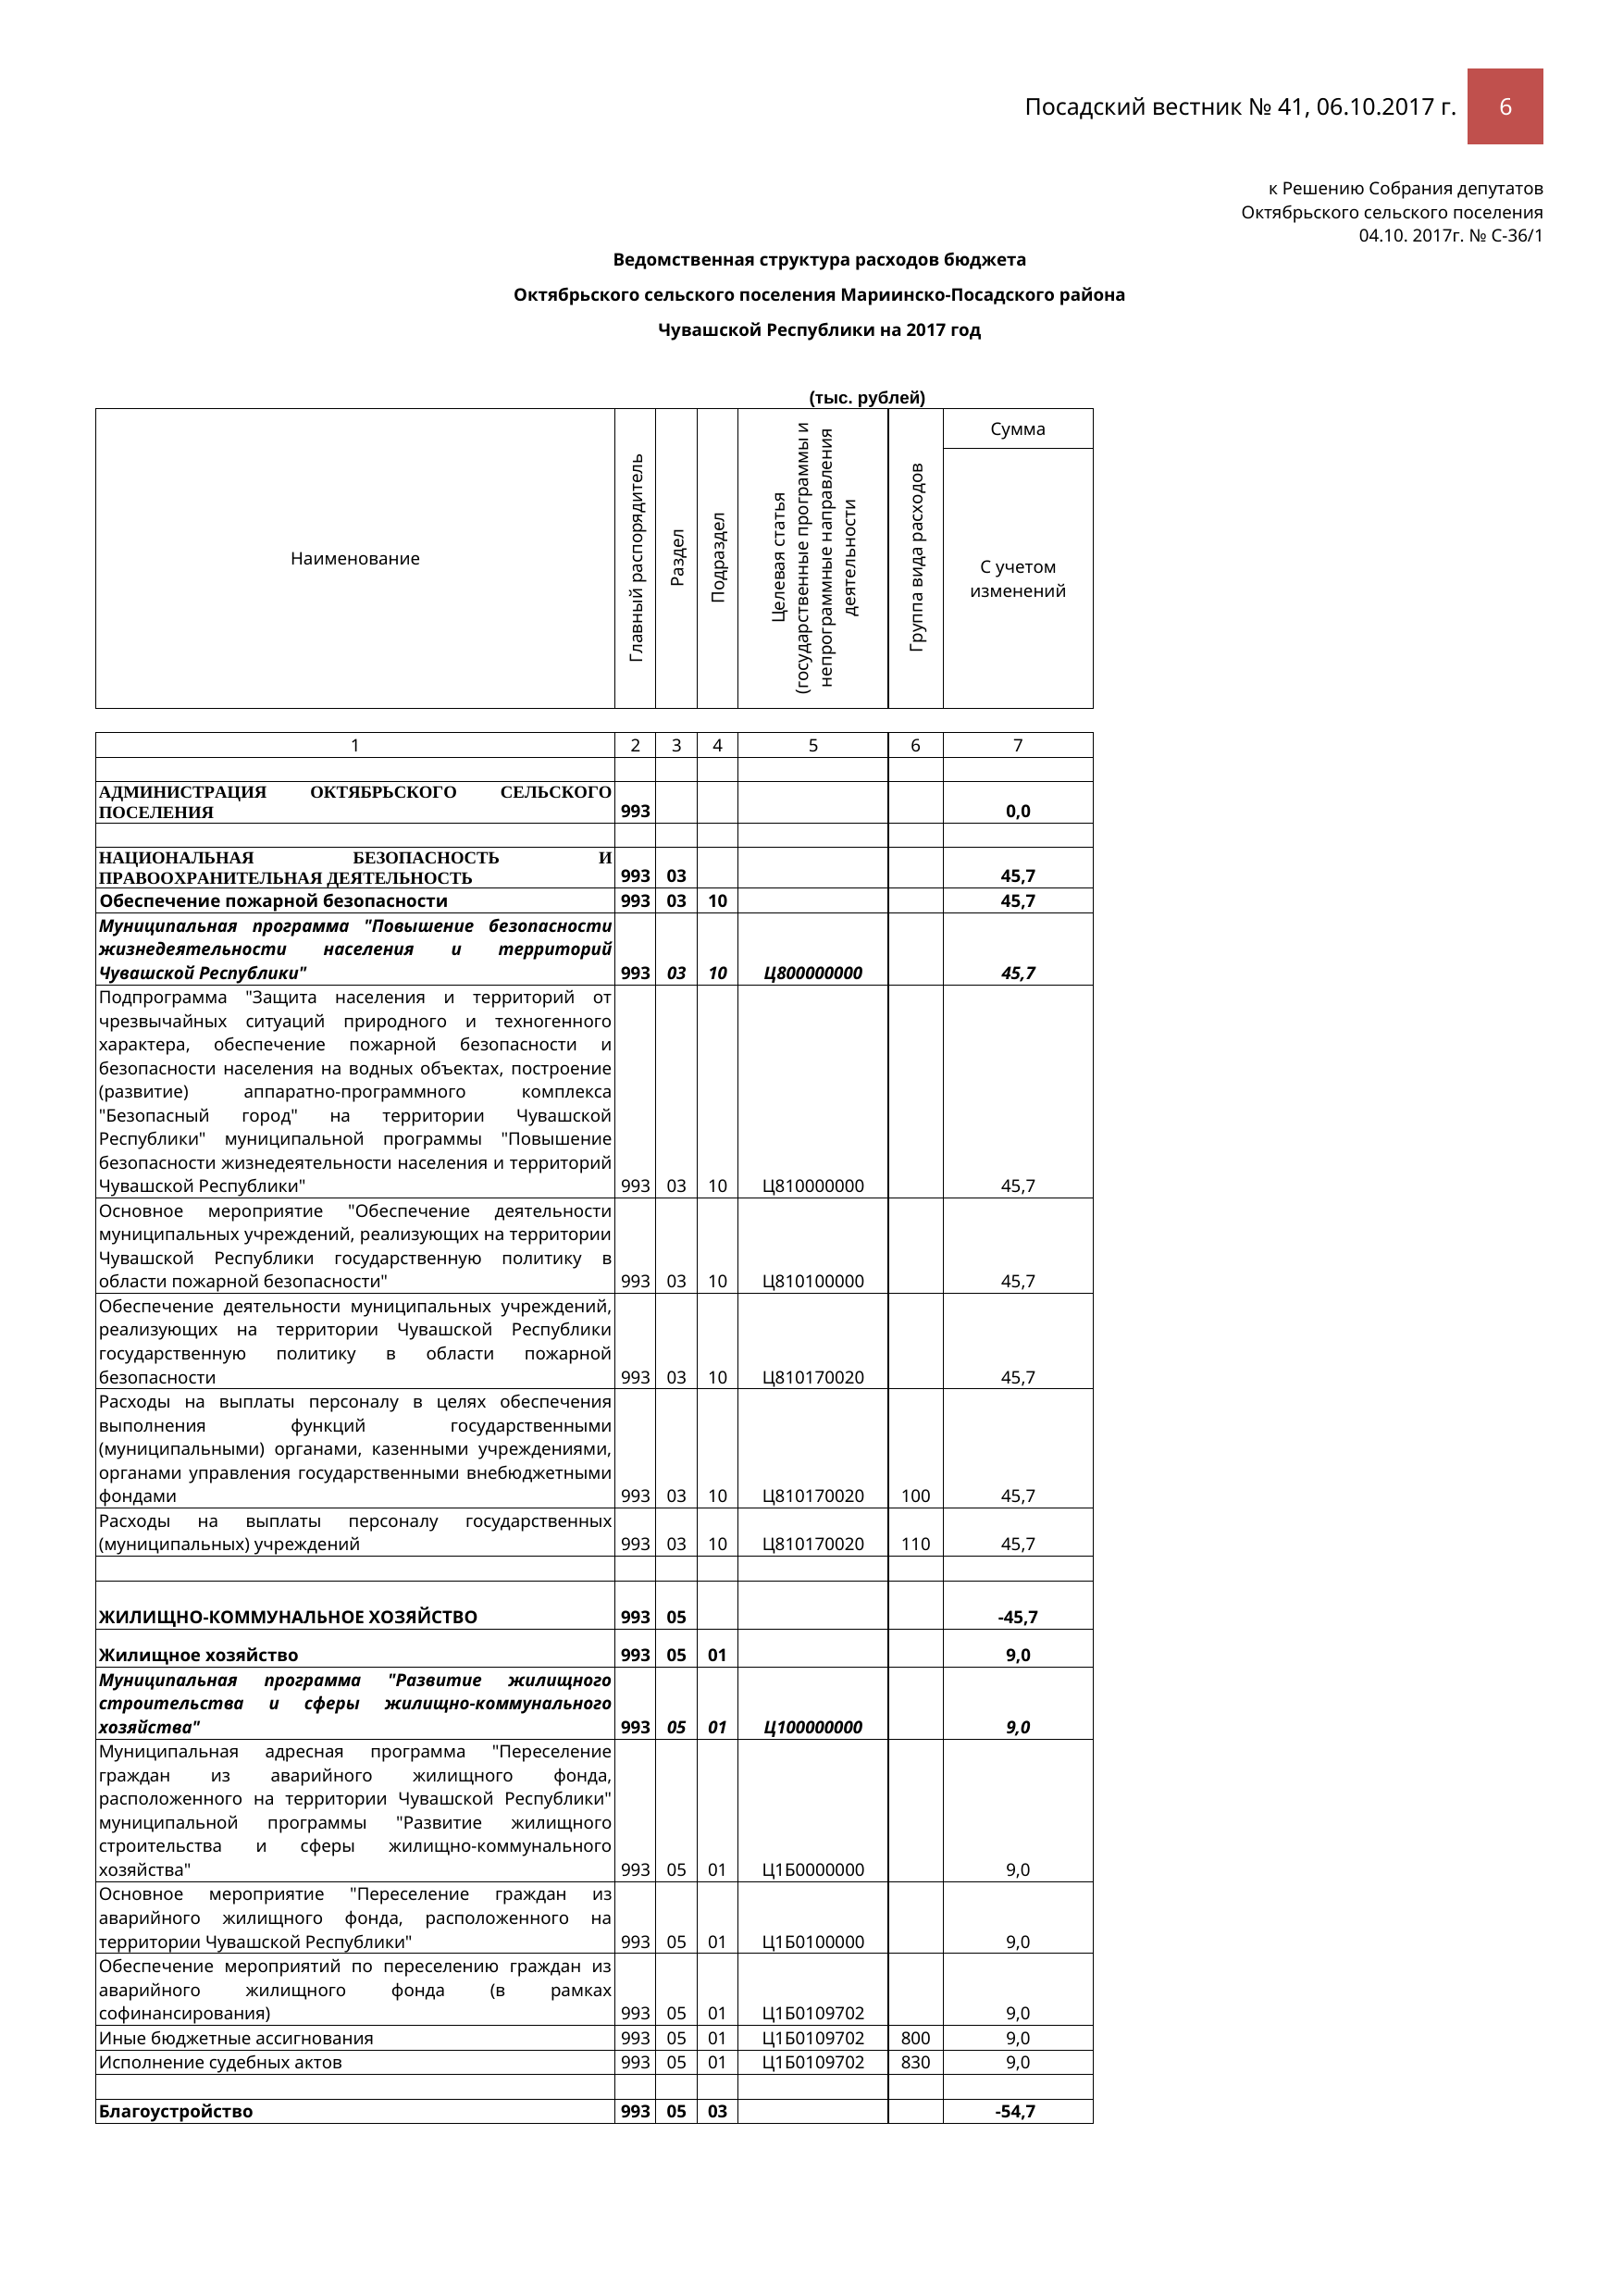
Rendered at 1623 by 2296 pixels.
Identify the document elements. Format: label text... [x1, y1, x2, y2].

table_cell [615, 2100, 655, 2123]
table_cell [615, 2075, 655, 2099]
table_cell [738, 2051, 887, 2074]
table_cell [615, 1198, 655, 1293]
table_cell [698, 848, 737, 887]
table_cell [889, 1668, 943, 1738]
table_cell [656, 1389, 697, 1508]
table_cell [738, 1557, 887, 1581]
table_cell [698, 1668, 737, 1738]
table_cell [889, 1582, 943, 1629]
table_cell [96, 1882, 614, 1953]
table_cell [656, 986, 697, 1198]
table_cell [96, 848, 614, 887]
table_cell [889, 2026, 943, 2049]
text Октябрьского сельского поселения [95, 200, 1543, 223]
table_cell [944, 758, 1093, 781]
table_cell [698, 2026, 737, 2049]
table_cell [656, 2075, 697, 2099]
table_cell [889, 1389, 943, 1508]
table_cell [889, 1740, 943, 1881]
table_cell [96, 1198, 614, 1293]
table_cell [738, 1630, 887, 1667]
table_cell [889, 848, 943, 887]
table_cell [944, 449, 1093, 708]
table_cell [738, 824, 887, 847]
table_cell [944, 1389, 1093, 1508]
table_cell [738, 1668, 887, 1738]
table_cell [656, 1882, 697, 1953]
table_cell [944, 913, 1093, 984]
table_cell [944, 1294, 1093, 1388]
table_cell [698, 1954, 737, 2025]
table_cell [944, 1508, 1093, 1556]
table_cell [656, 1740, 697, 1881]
text Ведомственная структура расходов бюджета [95, 247, 1543, 270]
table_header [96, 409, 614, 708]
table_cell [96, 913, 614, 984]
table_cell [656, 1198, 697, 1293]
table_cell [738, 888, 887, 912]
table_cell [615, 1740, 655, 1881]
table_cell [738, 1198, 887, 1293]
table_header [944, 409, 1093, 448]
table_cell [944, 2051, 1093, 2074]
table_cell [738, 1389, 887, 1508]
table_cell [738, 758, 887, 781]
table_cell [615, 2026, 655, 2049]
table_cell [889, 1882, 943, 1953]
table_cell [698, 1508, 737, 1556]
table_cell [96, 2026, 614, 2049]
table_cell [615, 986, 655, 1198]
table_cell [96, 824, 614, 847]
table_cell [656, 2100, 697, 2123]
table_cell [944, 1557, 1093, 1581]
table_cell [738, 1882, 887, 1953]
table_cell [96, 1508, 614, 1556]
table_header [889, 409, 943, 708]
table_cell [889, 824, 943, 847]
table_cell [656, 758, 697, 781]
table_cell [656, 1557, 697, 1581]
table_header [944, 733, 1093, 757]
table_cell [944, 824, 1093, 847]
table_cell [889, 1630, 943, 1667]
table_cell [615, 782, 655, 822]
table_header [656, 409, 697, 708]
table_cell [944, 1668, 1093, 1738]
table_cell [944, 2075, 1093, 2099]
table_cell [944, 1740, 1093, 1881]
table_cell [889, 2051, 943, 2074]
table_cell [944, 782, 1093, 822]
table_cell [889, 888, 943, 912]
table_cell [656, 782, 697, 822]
text (тыс. рублей) [95, 388, 1543, 408]
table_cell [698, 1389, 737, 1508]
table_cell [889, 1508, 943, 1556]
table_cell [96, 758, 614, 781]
text к Решению Собрания депутатов [95, 176, 1543, 200]
text 04.10. 2017г. № С-36/1 [95, 223, 1543, 247]
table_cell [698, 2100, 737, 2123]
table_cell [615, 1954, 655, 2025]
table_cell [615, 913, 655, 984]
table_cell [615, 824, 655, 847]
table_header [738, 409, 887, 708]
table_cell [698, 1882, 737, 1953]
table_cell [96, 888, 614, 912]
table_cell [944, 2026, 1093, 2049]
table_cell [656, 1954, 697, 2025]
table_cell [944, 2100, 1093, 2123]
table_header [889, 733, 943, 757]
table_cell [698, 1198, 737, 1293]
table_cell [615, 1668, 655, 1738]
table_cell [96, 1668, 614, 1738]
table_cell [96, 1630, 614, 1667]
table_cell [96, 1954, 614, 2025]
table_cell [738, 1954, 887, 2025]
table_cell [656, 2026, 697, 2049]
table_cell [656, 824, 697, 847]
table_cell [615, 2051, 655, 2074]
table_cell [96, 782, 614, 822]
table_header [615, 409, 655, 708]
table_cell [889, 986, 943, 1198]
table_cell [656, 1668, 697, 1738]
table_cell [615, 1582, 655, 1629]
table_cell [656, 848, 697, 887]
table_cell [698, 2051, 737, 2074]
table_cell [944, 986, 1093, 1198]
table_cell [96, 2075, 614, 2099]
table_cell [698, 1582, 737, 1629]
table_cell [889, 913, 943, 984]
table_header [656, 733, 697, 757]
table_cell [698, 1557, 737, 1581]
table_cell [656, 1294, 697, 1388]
text Октябрьского сельского поселения Мариинско-Посадского района [95, 282, 1543, 306]
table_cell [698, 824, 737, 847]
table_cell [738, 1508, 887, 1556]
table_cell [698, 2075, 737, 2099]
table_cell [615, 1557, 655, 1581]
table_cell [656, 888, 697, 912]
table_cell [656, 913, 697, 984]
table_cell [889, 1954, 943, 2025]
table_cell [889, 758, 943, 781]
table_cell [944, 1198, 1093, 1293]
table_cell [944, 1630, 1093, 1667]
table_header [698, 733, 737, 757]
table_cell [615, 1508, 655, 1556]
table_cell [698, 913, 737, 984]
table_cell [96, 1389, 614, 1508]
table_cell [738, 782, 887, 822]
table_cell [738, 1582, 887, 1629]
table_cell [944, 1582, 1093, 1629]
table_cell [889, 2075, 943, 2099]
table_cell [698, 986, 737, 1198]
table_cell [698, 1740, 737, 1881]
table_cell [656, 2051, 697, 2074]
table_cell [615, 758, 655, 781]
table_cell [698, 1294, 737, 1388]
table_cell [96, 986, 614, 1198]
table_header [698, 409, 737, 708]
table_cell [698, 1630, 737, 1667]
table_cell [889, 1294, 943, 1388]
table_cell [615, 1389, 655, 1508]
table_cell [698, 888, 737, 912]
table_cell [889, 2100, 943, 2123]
text Чувашской Республики на 2017 год [95, 317, 1543, 341]
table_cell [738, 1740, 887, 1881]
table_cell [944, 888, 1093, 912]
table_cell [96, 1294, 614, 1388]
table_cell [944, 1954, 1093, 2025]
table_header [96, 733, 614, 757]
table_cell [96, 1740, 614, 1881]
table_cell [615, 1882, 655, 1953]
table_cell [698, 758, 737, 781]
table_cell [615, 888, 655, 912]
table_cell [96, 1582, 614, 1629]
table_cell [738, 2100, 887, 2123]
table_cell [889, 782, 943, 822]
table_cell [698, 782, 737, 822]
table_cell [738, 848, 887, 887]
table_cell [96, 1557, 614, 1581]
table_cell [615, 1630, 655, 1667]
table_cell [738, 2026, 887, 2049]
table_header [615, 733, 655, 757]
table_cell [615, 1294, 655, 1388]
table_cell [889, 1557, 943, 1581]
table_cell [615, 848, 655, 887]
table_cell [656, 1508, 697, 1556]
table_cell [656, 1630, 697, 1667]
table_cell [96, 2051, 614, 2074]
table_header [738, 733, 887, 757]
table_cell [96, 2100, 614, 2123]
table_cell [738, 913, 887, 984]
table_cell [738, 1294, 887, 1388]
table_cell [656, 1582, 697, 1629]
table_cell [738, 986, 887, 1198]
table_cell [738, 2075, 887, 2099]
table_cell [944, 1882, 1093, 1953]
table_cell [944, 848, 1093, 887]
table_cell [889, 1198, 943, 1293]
